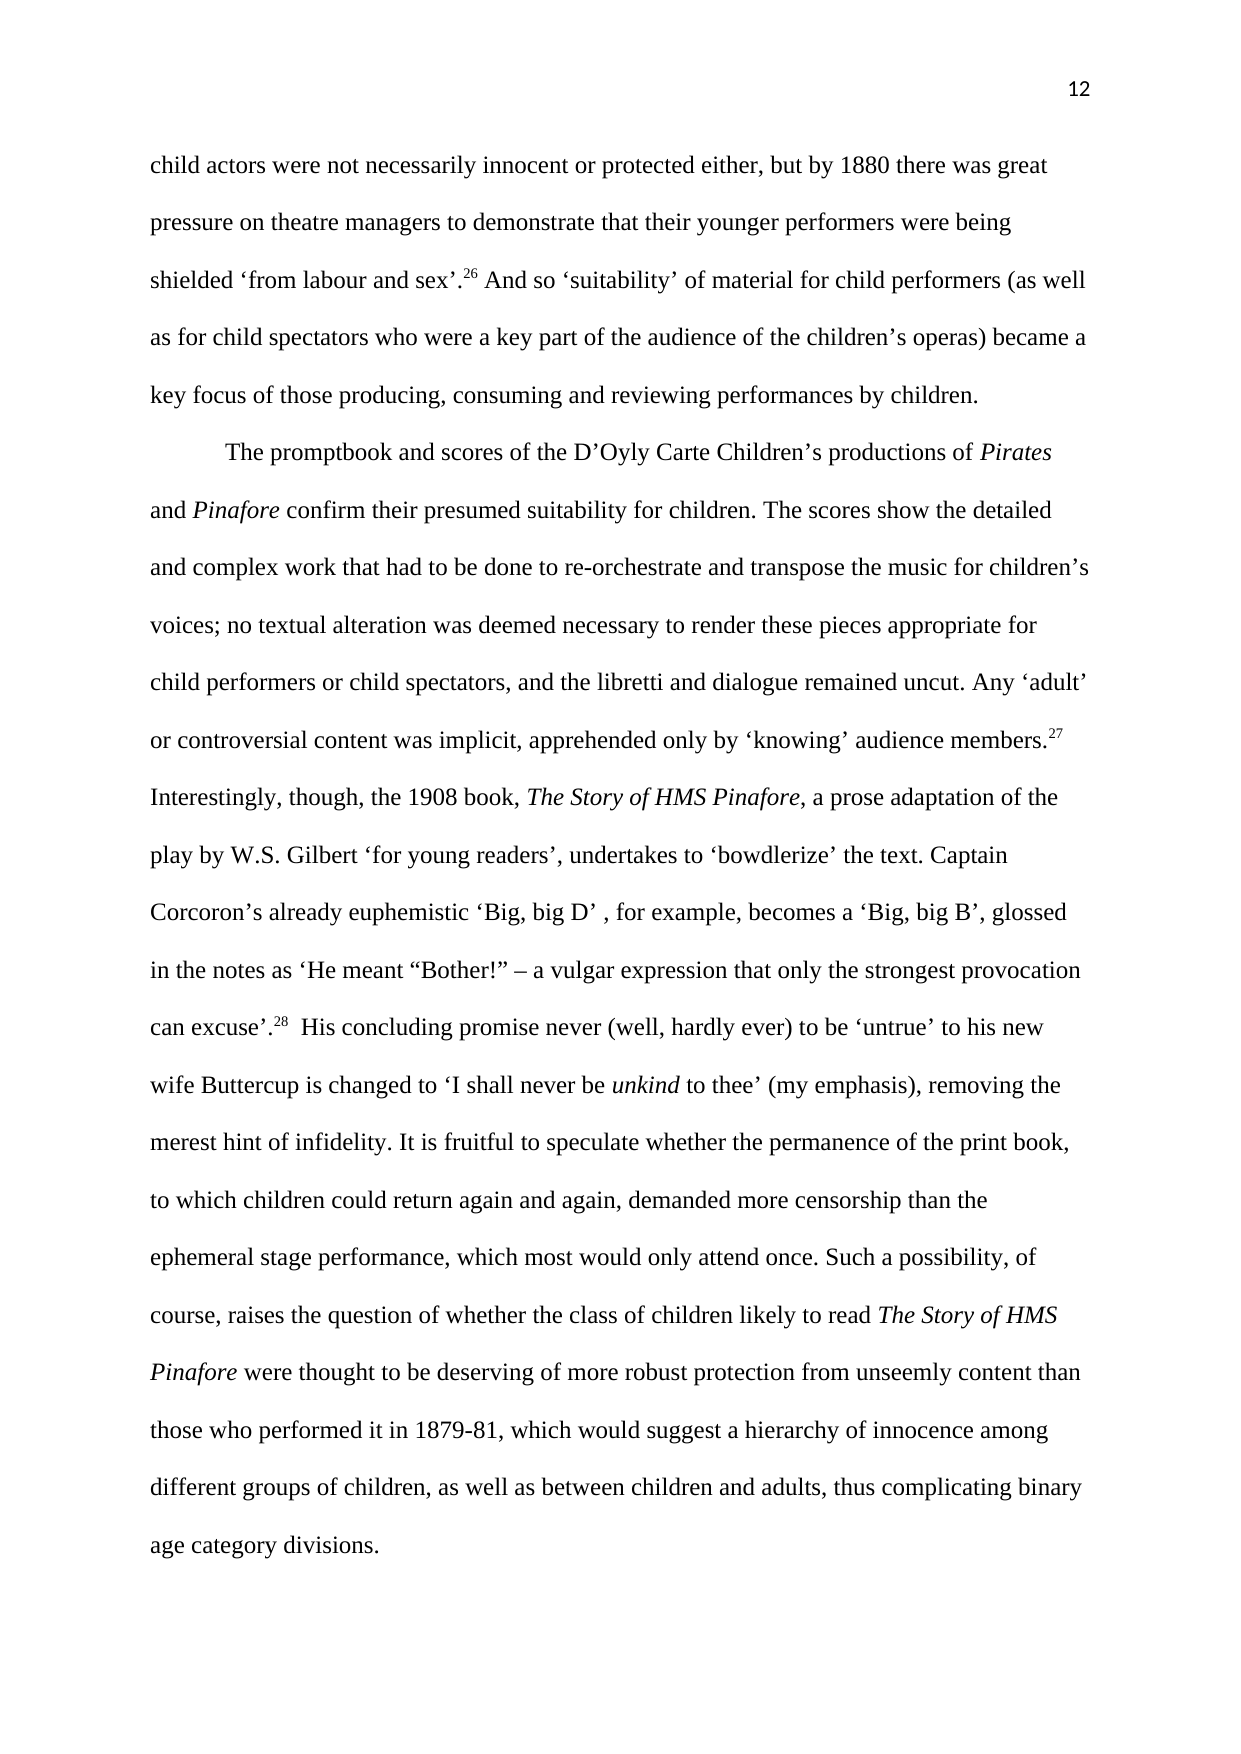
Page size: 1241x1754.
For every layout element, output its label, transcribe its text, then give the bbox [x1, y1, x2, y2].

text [150, 150, 1090, 409]
text The promptbook and scores of the D’Oyly Carte Children’s productions of Pirates and Pinafore confirm their presumed suitability for children. The scores show the detailed and complex work that had to be done to re-orchestrate and transpose the music for children’s voices; no textual alteration was deemed necessary to render these pieces appropriate for child performers or child spectators, and the libretti and dialogue remained uncut. Any ‘adult’ or controversial content was implicit, apprehended only by ‘knowing’ audience members. Interestingly, though, the 1908 book, The Story of HMS Pinafore, a prose adaptation of the play by W.S. Gilbert ‘for young readers’, undertakes to ‘bowdlerize’ the text. Captain Corcoron’s already euphemistic ‘Big, big D’ , for example, becomes a ‘Big, big B’, glossed in the notes as ‘He meant “Bother!” – a vulgar expression that only the strongest provocation can excuse’. His concluding promise never (well, hardly ever) to be ‘untrue’ to his new wife Buttercup is changed to ‘I shall never be unkind to thee’ (my emphasis), removing the merest hint of infidelity. It is fruitful to speculate whether the permanence of the print book, to which children could return again and again, demanded more censorship than the ephemeral stage performance, which most would only attend once. Such a possibility, of course, raises the question of whether the class of children likely to read The Story of HMS Pinafore were thought to be deserving of more robust protection from unseemly content than those who performed it in 1879-81, which would suggest a hierarchy of innocence among different groups of children, as well as between children and adults, thus complicating binary age category divisions. [150, 437, 1090, 1559]
